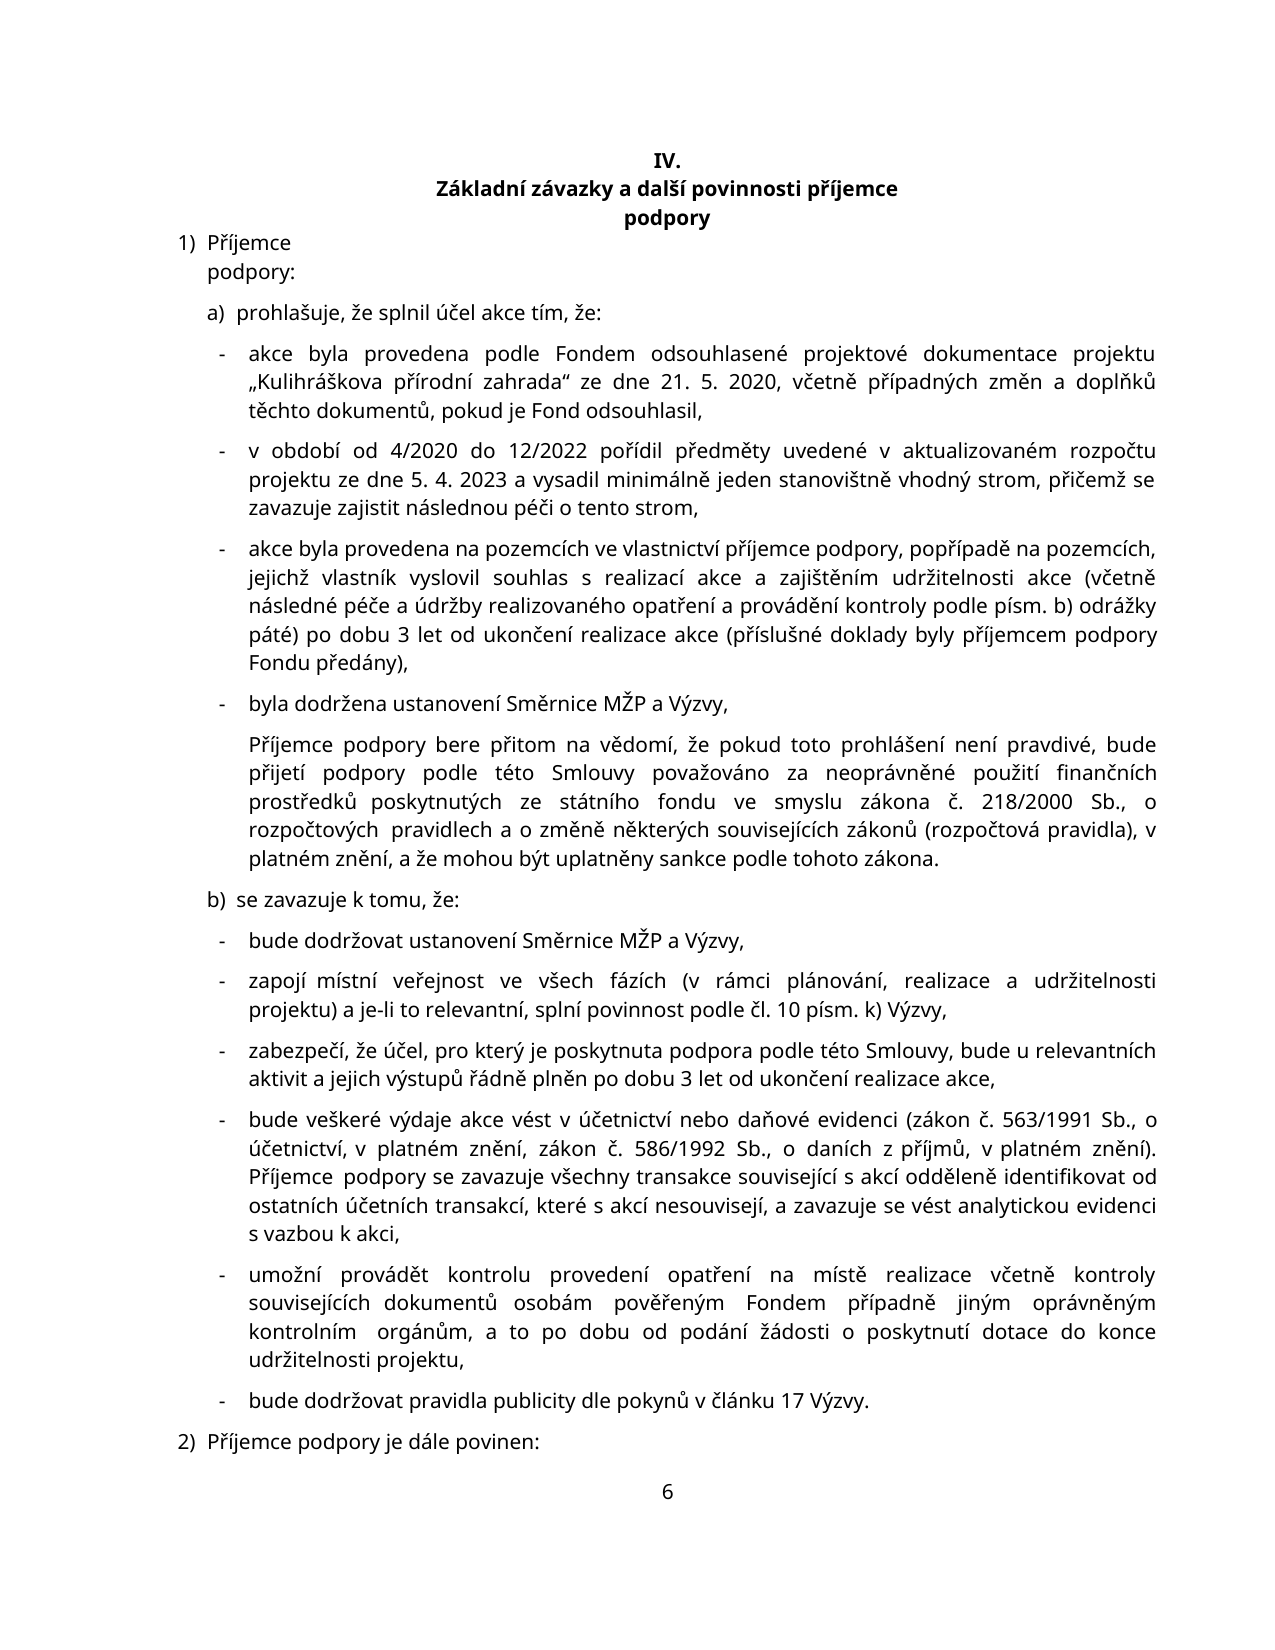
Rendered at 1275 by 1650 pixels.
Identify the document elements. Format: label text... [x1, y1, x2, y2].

text Příjemce podpory bere přitom na vědomí, že pokud toto prohlášení není pravdivé, bude přijetí podpory podle této Smlouvy považováno za neoprávněné použití finančních prostředků poskytnutých ze státního fondu ve smyslu zákona č. 218/2000 Sb., o rozpočtových pravidlech a o změně některých souvisejících zákonů (rozpočtová pravidla), v platném znění, a že mohou být uplatněny sankce podle tohoto zákona. [248, 730, 1157, 872]
list bude dodržovat pravidla publicity dle pokynů v článku 17 Výzvy. [218, 1386, 1169, 1415]
list bude dodržovat ustanovení Směrnice MŽP a Výzvy, [218, 926, 1169, 954]
text IV. [652, 146, 683, 174]
list v období od 4/2020 do 12/2022 pořídil předměty uvedené v aktualizovaném rozpočtu projektu ze dne 5. 4. 2023 a vysadil minimálně jeden stanovištně vhodný strom, přičemž se zavazuje zajistit následnou péči o tento strom, [218, 437, 1156, 522]
list zapojí místní veřejnost ve všech fázích (v rámci plánování, realizace a udržitelnosti projektu) a je-li to relevantní, splní povinnost podle čl. 10 písm. k) Výzvy, [218, 967, 1157, 1023]
list Příjemce podpory: [177, 228, 373, 285]
subtitle Základní závazky a další povinnosti příjemce podpory [404, 174, 930, 231]
list zabezpečí, že účel, pro který je poskytnuta podpora podle této Smlouvy, bude u relevantních aktivit a jejich výstupů řádně plněn po dobu 3 let od ukončení realizace akce, [218, 1036, 1157, 1093]
list akce byla provedena na pozemcích ve vlastnictví příjemce podpory, popřípadě na pozemcích, jejichž vlastník vyslovil souhlas s realizací akce a zajištěním udržitelnosti akce (včetně následné péče a údržby realizovaného opatření a provádění kontroly podle písm. b) odrážky páté) po dobu 3 let od ukončení realizace akce (příslušné doklady byly příjemcem podpory Fondu předány), [218, 534, 1157, 677]
list akce byla provedena podle Fondem odsouhlasené projektové dokumentace projektu „Kulihráškova přírodní zahrada“ ze dne 21. 5. 2020, včetně případných změn a doplňků těchto dokumentů, pokud je Fond odsouhlasil, [218, 339, 1157, 424]
list byla dodržena ustanovení Směrnice MŽP a Výzvy, [218, 689, 1169, 717]
list umožní provádět kontrolu provedení opatření na místě realizace včetně kontroly souvisejících dokumentů osobám pověřeným Fondem případně jiným oprávněným kontrolním orgánům, a to po dobu od podání žádosti o poskytnutí dotace do konce udržitelnosti projektu, [218, 1260, 1156, 1374]
list bude veškeré výdaje akce vést v účetnictví nebo daňové evidenci (zákon č. 563/1991 Sb., o účetnictví, v platném znění, zákon č. 586/1992 Sb., o daních z příjmů, v platném znění). Příjemce podpory se zavazuje všechny transakce související s akcí odděleně identifikovat od ostatních účetních transakcí, které s akcí nesouvisejí, a zavazuje se vést analytickou evidenci s vazbou k akci, [218, 1105, 1157, 1248]
list prohlašuje, že splnil účel akce tím, že: [207, 298, 1169, 326]
list Příjemce podpory je dále povinen: [177, 1427, 1169, 1456]
list se zavazuje k tomu, že: [207, 885, 1169, 913]
